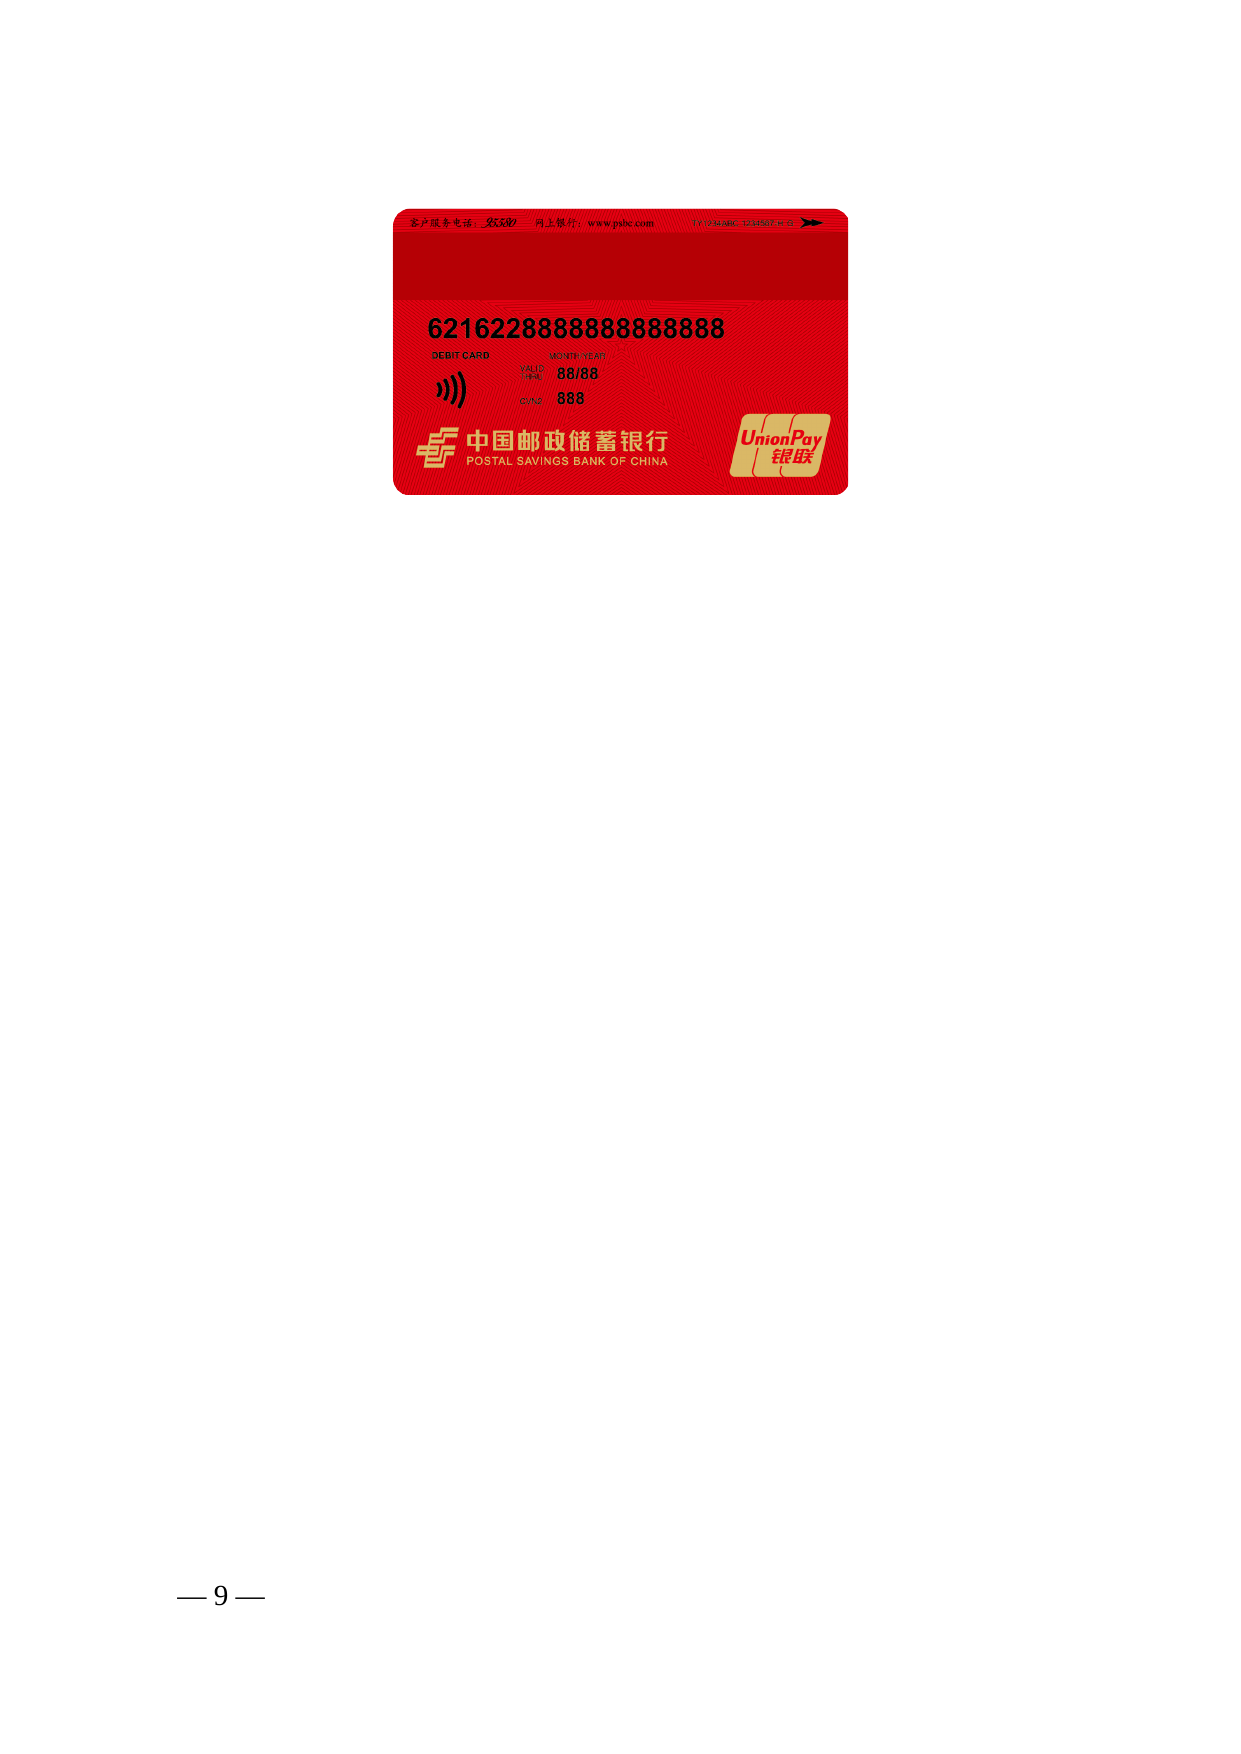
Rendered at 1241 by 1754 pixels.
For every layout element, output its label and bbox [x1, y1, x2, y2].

picture [392, 208, 849, 495]
